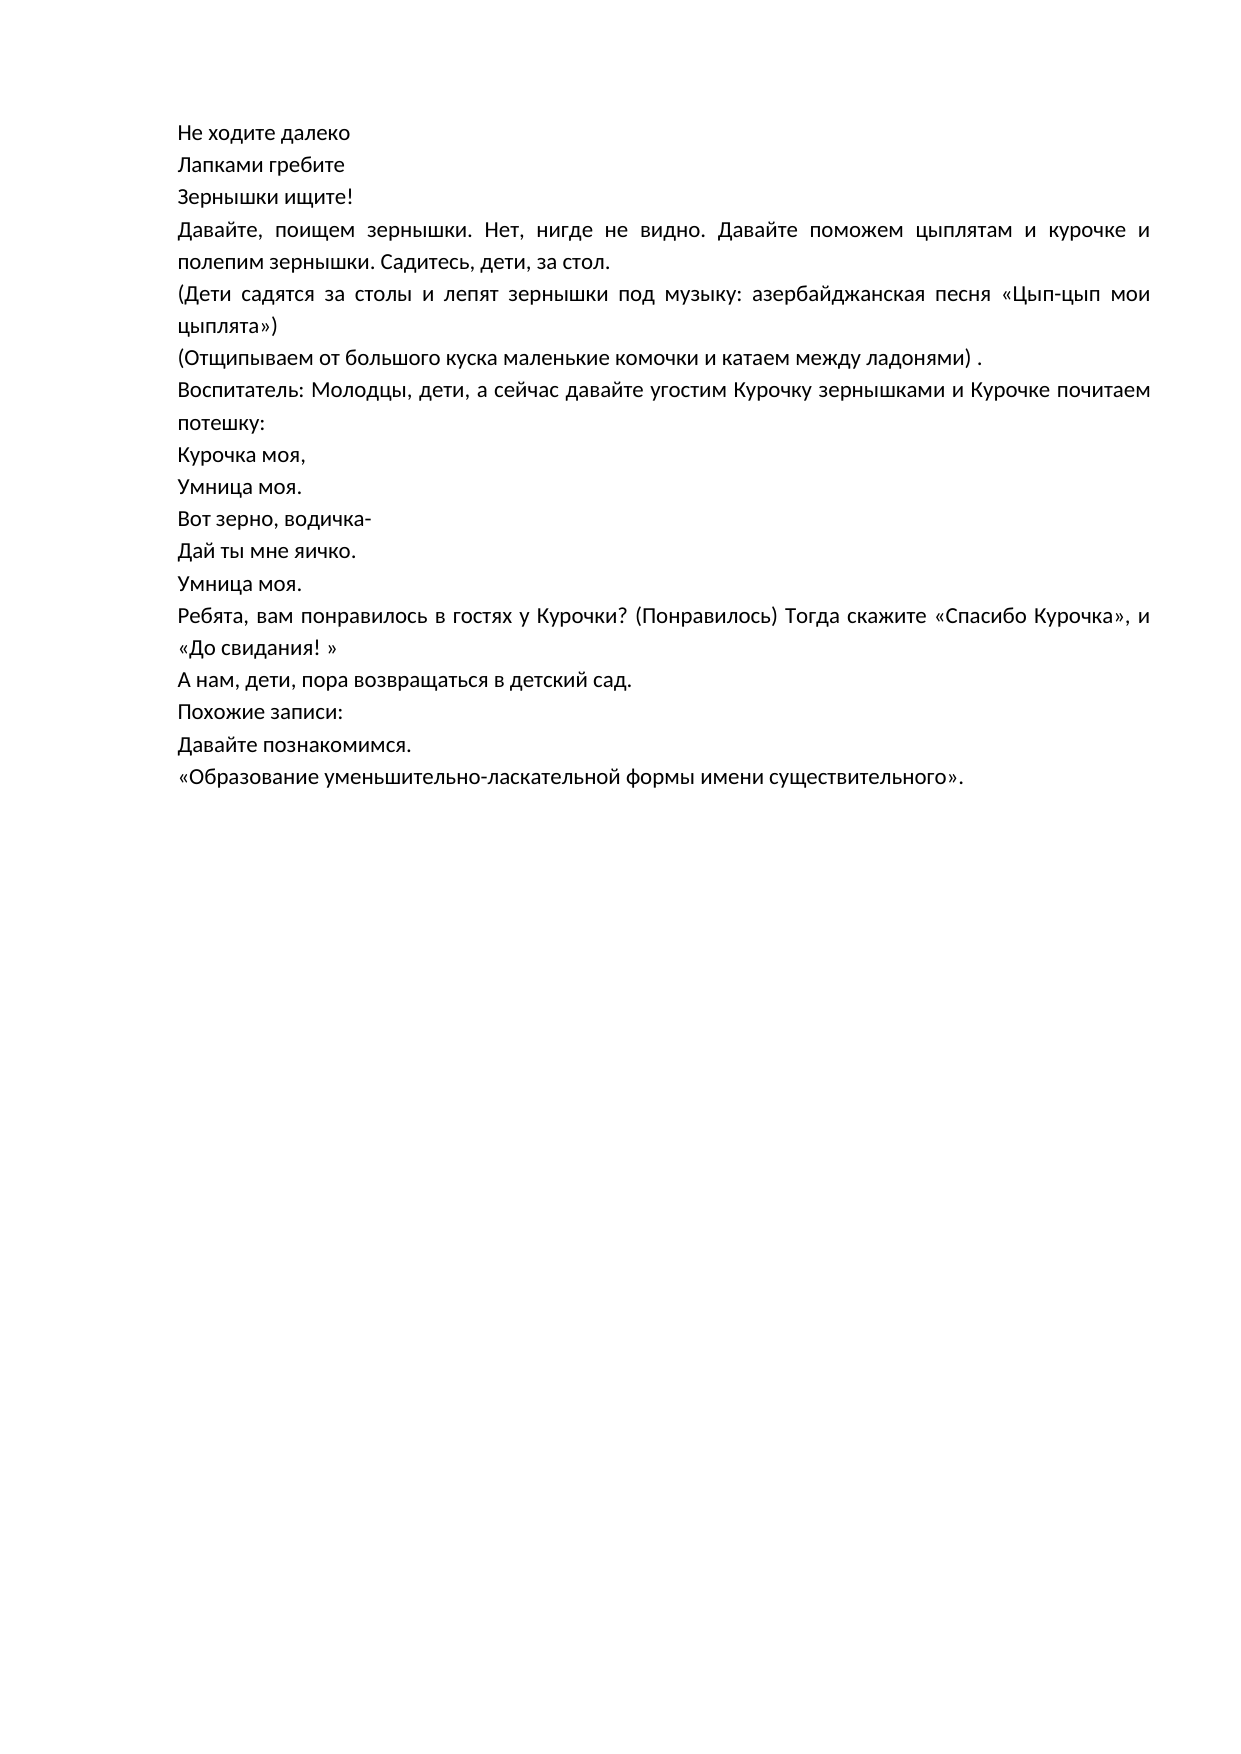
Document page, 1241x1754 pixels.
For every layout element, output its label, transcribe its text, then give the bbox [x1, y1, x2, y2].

text Зернышки ищите! [177, 182, 1152, 211]
text «Образование уменьшительно-ласкательной формы имени существительного». [177, 762, 1152, 790]
text Не ходите далеко [177, 118, 1152, 146]
text Умница моя. [177, 569, 1152, 597]
text Давайте познакомимся. [177, 730, 1152, 758]
text Похожие записи: [177, 697, 1152, 726]
text Воспитатель: Молодцы, дети, а сейчас давайте угостим Курочку зернышками и Курочке почитаем потешку: [177, 376, 1152, 436]
text Вот зерно, водичка- [177, 504, 1152, 532]
text (Отщипываем от большого куска маленькие комочки и катаем между ладонями) . [177, 343, 1152, 371]
text Курочка моя, [177, 440, 1152, 468]
text А нам, дети, пора возвращаться в детский сад. [177, 665, 1152, 693]
text Лапками гребите [177, 150, 1152, 178]
text Умница моя. [177, 472, 1152, 500]
text Давайте, поищем зернышки. Нет, нигде не видно. Давайте поможем цыплятам и курочке и полепим зернышки. Садитесь, дети, за стол. [177, 215, 1152, 275]
text Ребята, вам понравилось в гостях у Курочки? (Понравилось) Тогда скажите «Спасибо Курочка», и «До свидания! » [177, 601, 1152, 661]
text (Дети садятся за столы и лепят зернышки под музыку: азербайджанская песня «Цып-цып мои цыплята») [177, 279, 1152, 339]
text Дай ты мне яичко. [177, 537, 1152, 564]
